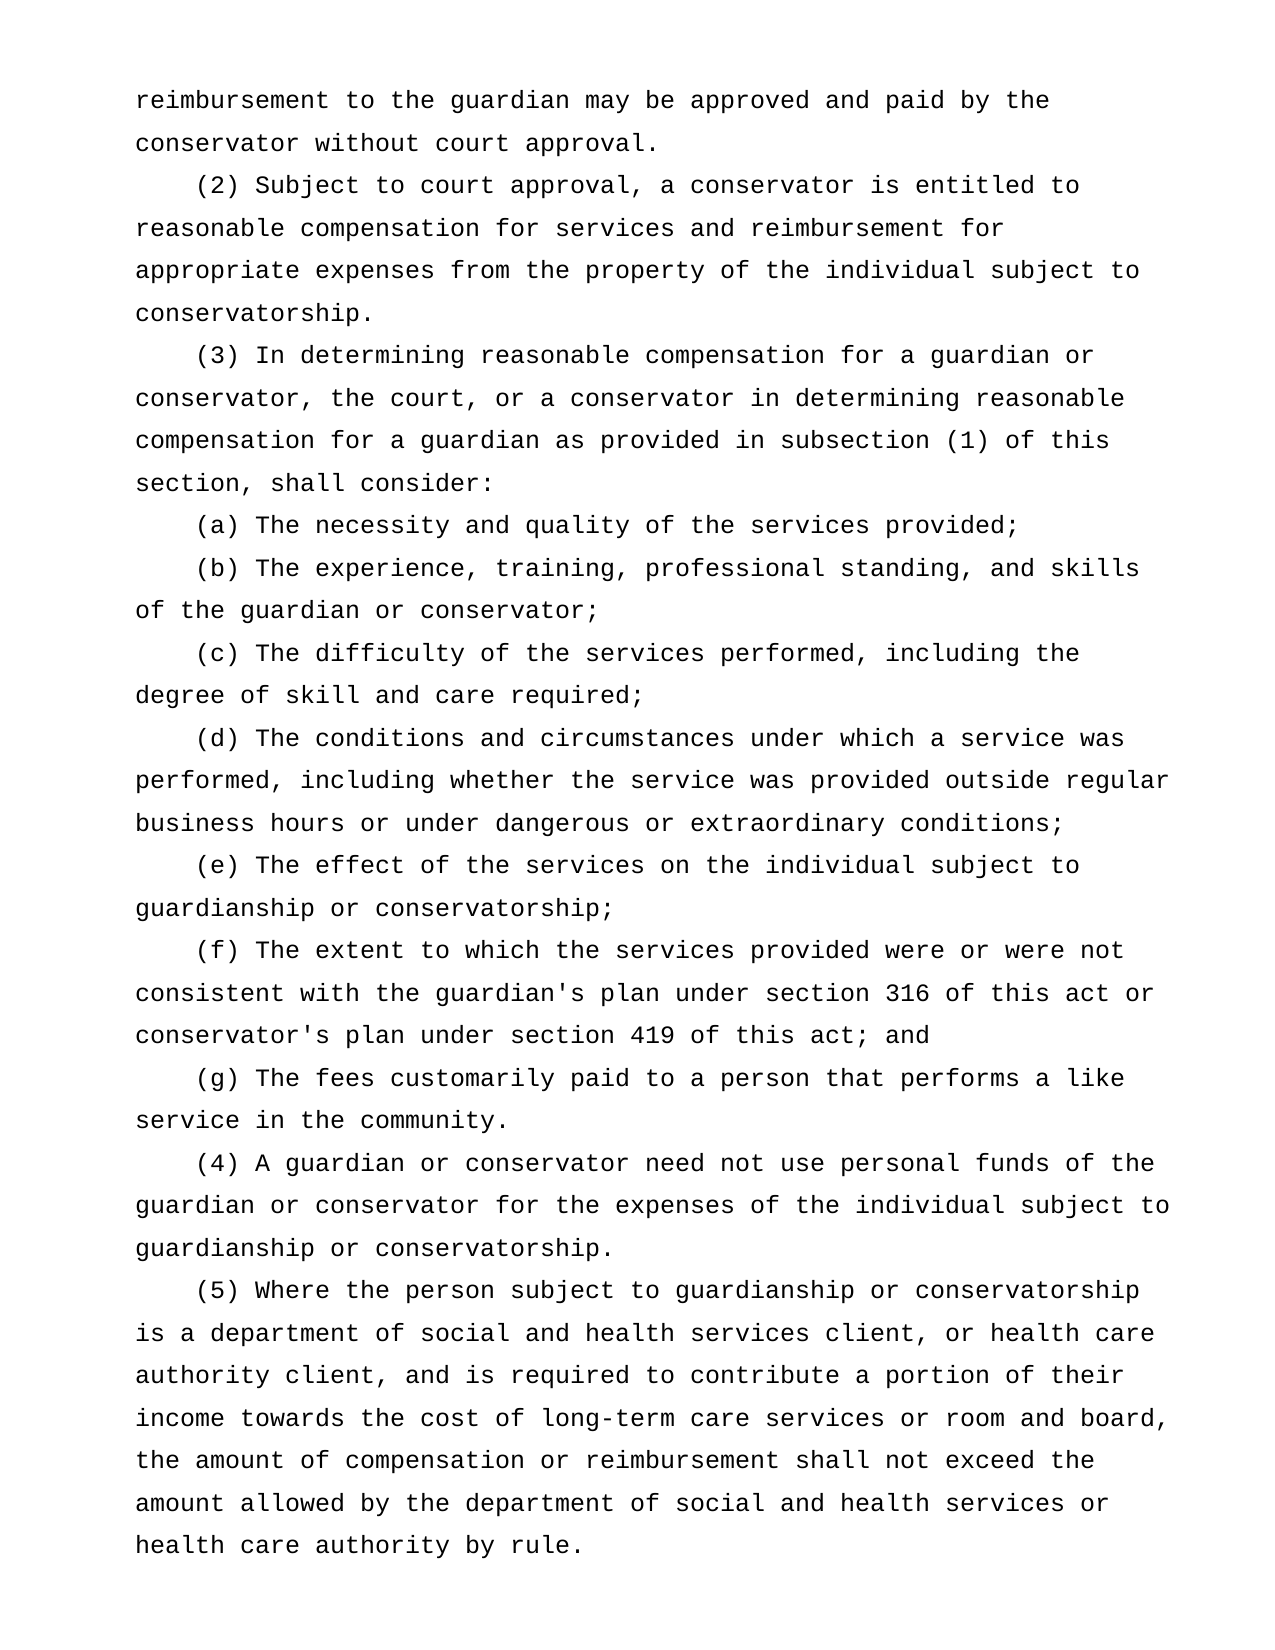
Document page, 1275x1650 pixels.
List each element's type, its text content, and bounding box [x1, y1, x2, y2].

text (g) The fees customarily paid to a person that performs a like service in the community. [135, 1052, 1170, 1137]
text (c) The difficulty of the services performed, including the degree of skill and care required; [135, 627, 1170, 712]
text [135, 75, 1170, 160]
text (a) The necessity and quality of the services provided; [135, 500, 1170, 542]
text (f) The extent to which the services provided were or were not consistent with the guardian's plan under section 316 of this act or conservator's plan under section 419 of this act; and [135, 925, 1170, 1052]
text (b) The experience, training, professional standing, and skills of the guardian or conservator; [135, 542, 1170, 627]
text (4) A guardian or conservator need not use personal funds of the guardian or conservator for the expenses of the individual subject to guardianship or conservatorship. [135, 1137, 1170, 1265]
text (3) In determining reasonable compensation for a guardian or conservator, the court, or a conservator in determining reasonable compensation for a guardian as provided in subsection (1) of this section, shall consider: [135, 330, 1170, 500]
text (e) The effect of the services on the individual subject to guardianship or conservatorship; [135, 840, 1170, 925]
text (d) The conditions and circumstances under which a service was performed, including whether the service was provided outside regular business hours or under dangerous or extraordinary conditions; [135, 712, 1170, 840]
text (2) Subject to court approval, a conservator is entitled to reasonable compensation for services and reimbursement for appropriate expenses from the property of the individual subject to conservatorship. [135, 160, 1170, 330]
text (5) Where the person subject to guardianship or conservatorship is a department of social and health services client, or health care authority client, and is required to contribute a portion of their income towards the cost of long-term care services or room and board, the amount of compensation or reimbursement shall not exceed the amount allowed by the department of social and health services or health care authority by rule. [135, 1265, 1170, 1562]
